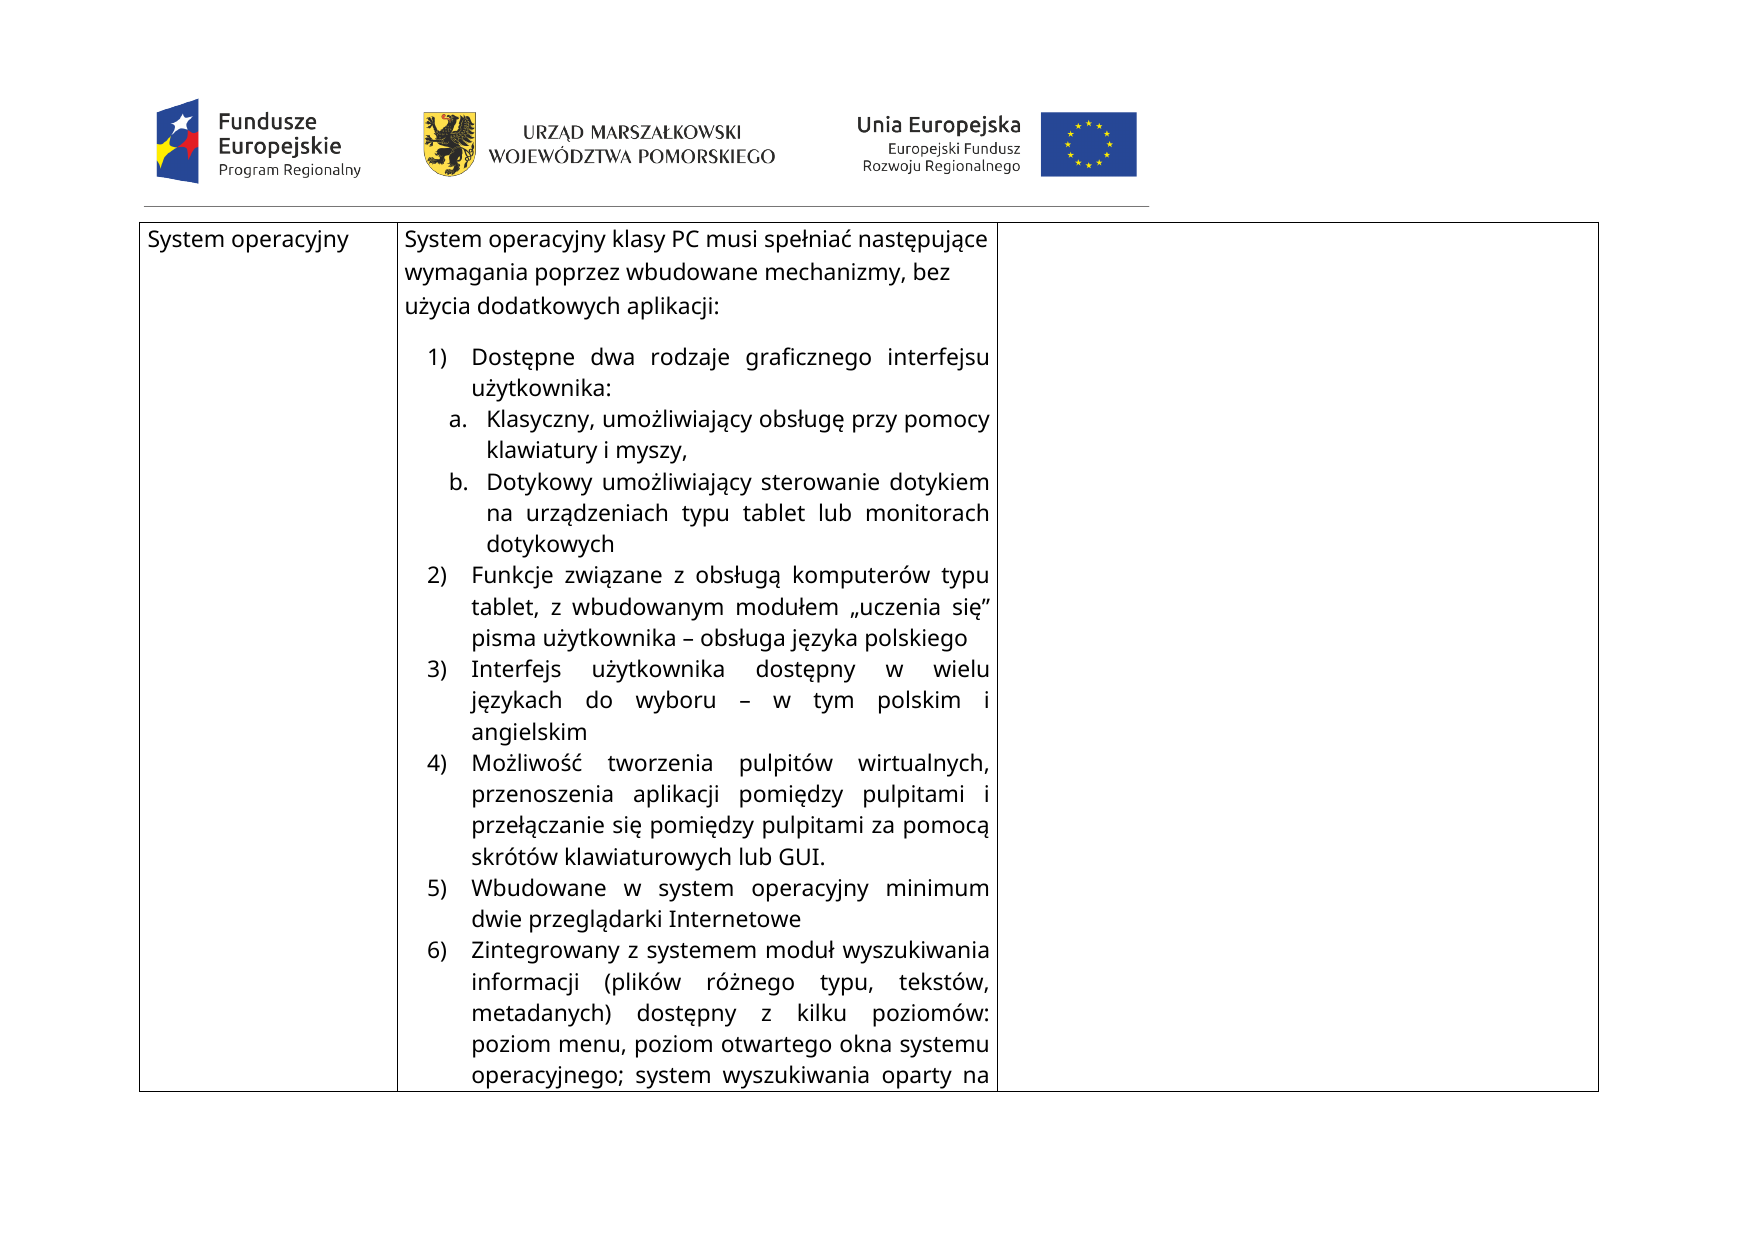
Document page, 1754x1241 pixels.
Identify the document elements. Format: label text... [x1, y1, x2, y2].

picture [143, 98, 1150, 207]
table_cell System operacyjny [140, 223, 397, 1091]
table_cell [998, 223, 1598, 1091]
